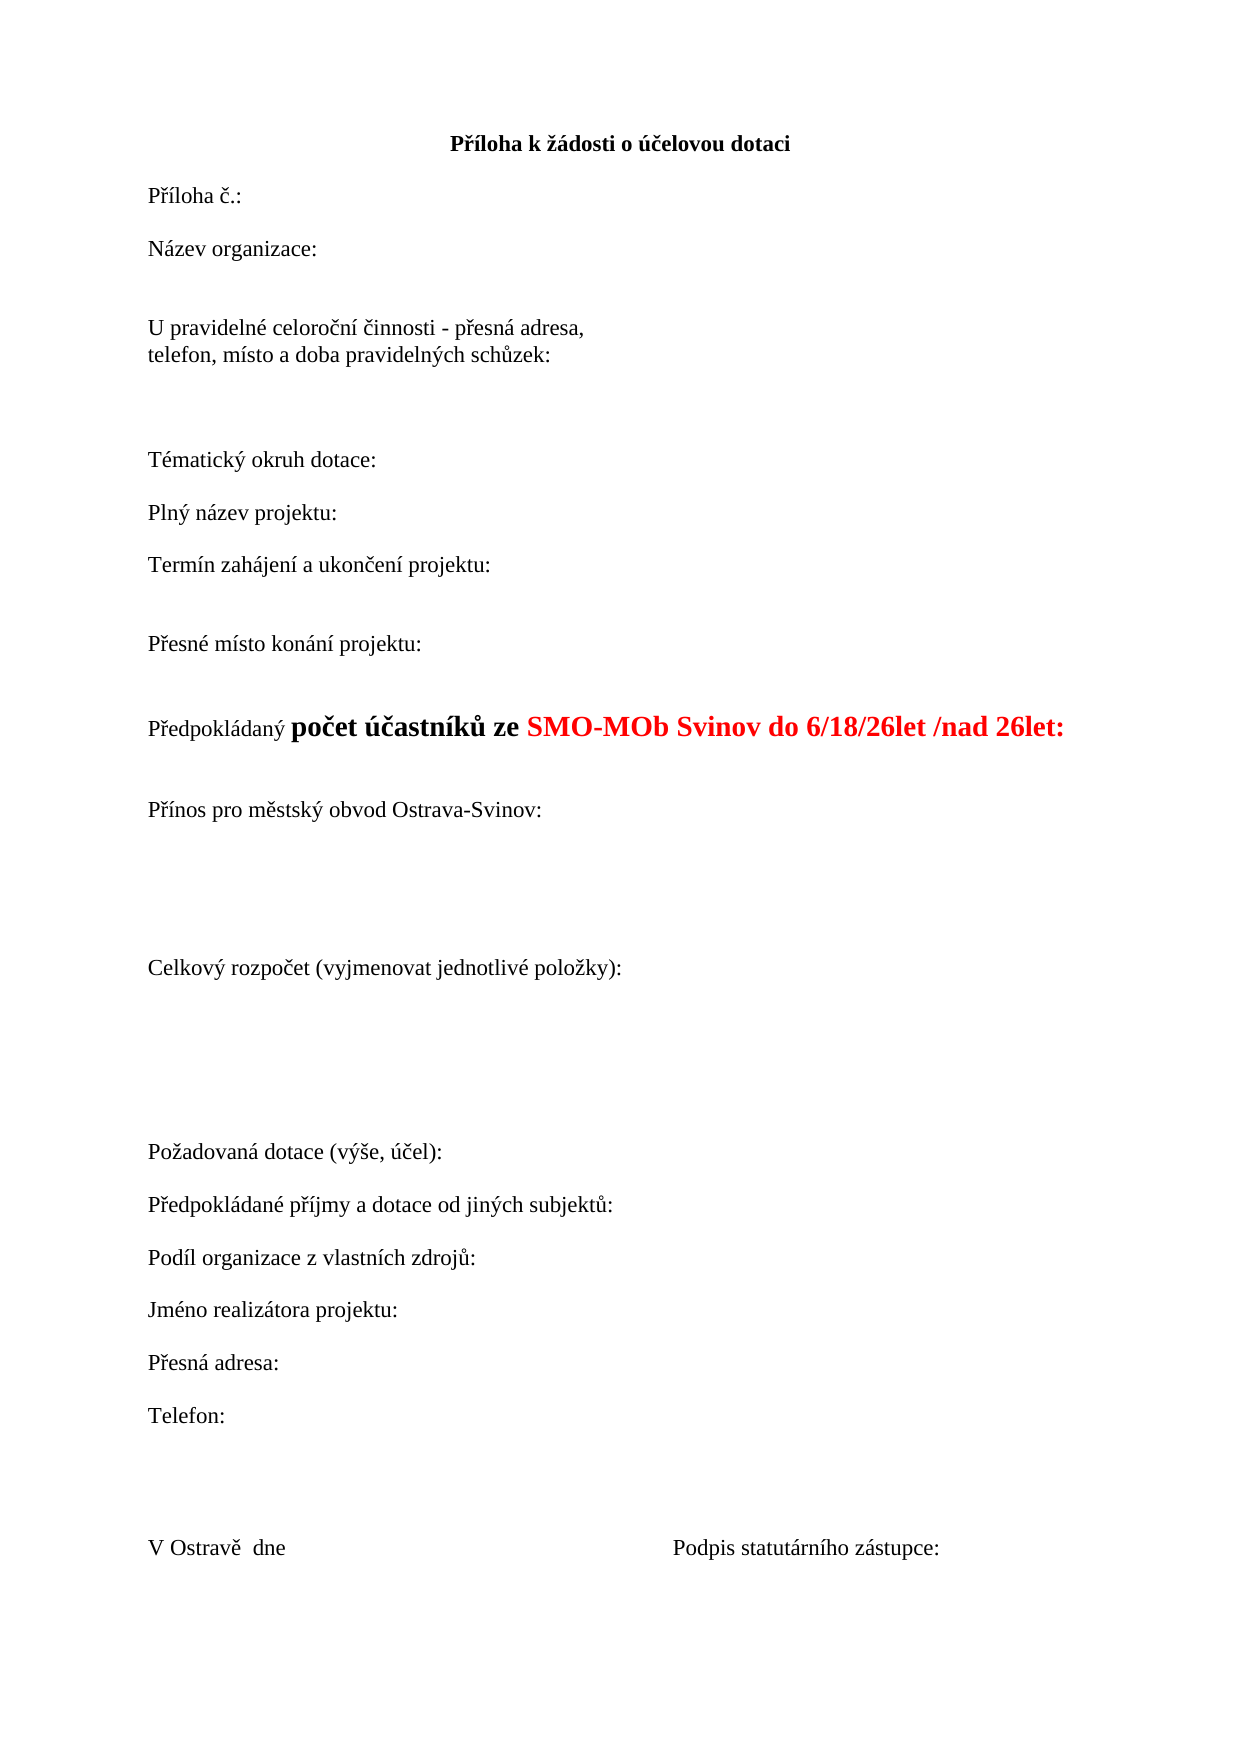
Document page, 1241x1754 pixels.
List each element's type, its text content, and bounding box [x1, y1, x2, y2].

text Přesná adresa: [148, 1349, 1093, 1376]
text Tématický okruh dotace: [148, 446, 1093, 472]
text Přínos pro městský obvod Ostrava-Svinov: [148, 796, 1093, 822]
text Telefon: [148, 1402, 1093, 1428]
text Předpokládaný počet účastníků ze SMO-MOb Svinov do 6/18/26let /nad 26let: [148, 709, 1093, 743]
text Předpokládané příjmy a dotace od jiných subjektů: [148, 1191, 1093, 1217]
text Jméno realizátora projektu: [148, 1297, 1093, 1323]
text telefon, místo a doba pravidelných schůzek: [148, 341, 1093, 367]
text Plný název projektu: [148, 499, 1093, 525]
text Přesné místo konání projektu: [148, 631, 1093, 657]
text Termín zahájení a ukončení projektu: [148, 551, 1093, 578]
text V Ostravě dne Podpis statutárního zástupce: [148, 1534, 1093, 1560]
text Podíl organizace z vlastních zdrojů: [148, 1244, 1093, 1270]
text Příloha k žádosti o účelovou dotaci [148, 130, 1093, 156]
text Celkový rozpočet (vyjmenovat jednotlivé položky): [148, 954, 1093, 980]
text U pravidelné celoroční činnosti - přesná adresa, [148, 314, 1093, 341]
text Příloha č.: [148, 182, 1093, 209]
text Název organizace: [148, 235, 1093, 262]
text Požadovaná dotace (výše, účel): [148, 1138, 1093, 1165]
